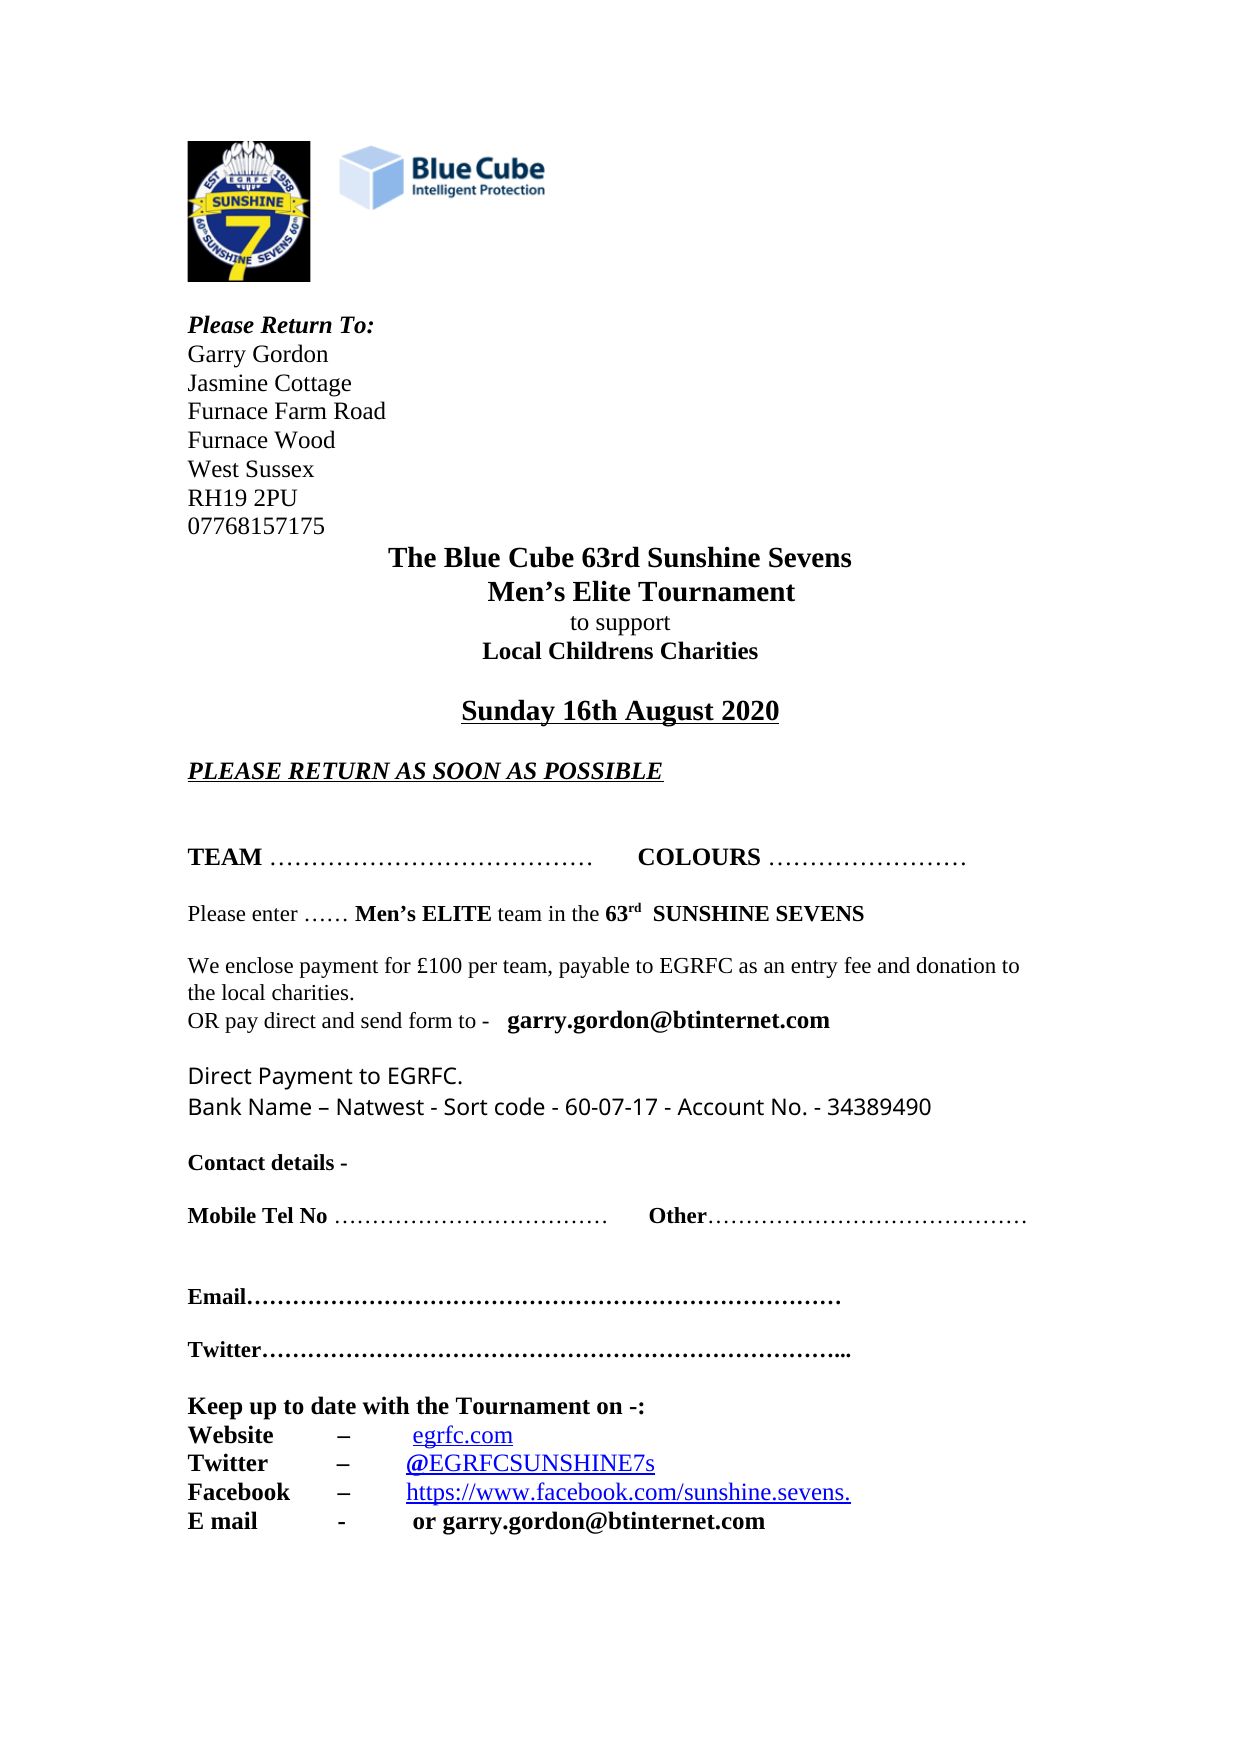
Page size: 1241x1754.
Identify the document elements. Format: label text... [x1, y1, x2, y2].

subtitle PLEASE RETURN AS SOON AS POSSIBLE [187, 756, 1053, 784]
picture [337, 73, 546, 282]
text Please enter …… Men’s ELITE team in the 63rd SUNSHINE SEVENS [187, 899, 1053, 926]
text to support [187, 607, 1053, 636]
text Furnace Wood [187, 425, 1053, 454]
text 07768157175 [187, 511, 1053, 540]
text Local Childrens Charities [187, 636, 1053, 665]
text TEAM ………………………………… COLOURS …………………… [187, 842, 1053, 871]
text Direct Payment to EGRFC. [187, 1060, 1053, 1091]
text Keep up to date with the Tournament on -: [187, 1391, 1069, 1420]
text Facebook – https://www.facebook.com/sunshine.sevens. [187, 1477, 1069, 1506]
text Twitter…………………………………………………………………... [187, 1336, 1053, 1362]
text The Blue Cube 63rd Sunshine Sevens [187, 540, 1053, 574]
text Email…………………………………………………………………… [187, 1283, 1053, 1309]
text We enclose payment for £100 per team, payable to EGRFC as an entry fee and donation to the local charities. [187, 952, 1053, 1005]
text Sunday 16th August 2020 [187, 693, 1053, 727]
text Website – egrfc.com [187, 1420, 1069, 1448]
text OR pay direct and send form to - garry.gordon@btinternet.com [187, 1005, 1053, 1034]
picture [187, 141, 311, 282]
text Bank Name – Natwest - Sort code - 60-07-17 - Account No. - 34389490 [187, 1091, 1053, 1123]
text Please Return To: [187, 310, 1053, 339]
text Garry Gordon [187, 339, 1053, 368]
text Jasmine Cottage [187, 368, 1053, 396]
text RH19 2PU [187, 483, 1053, 511]
text Twitter – @EGRFCSUNSHINE7s [187, 1448, 1069, 1477]
text West Sussex [187, 454, 1053, 483]
text Furnace Farm Road [187, 396, 1053, 425]
text Men’s Elite Tournament [412, 574, 1053, 607]
text E mail - or garry.gordon@btinternet.com [187, 1506, 1069, 1535]
text Mobile Tel No ……………………………… Other…………………………………… [187, 1202, 1053, 1228]
subtitle Contact details - [187, 1149, 1053, 1175]
